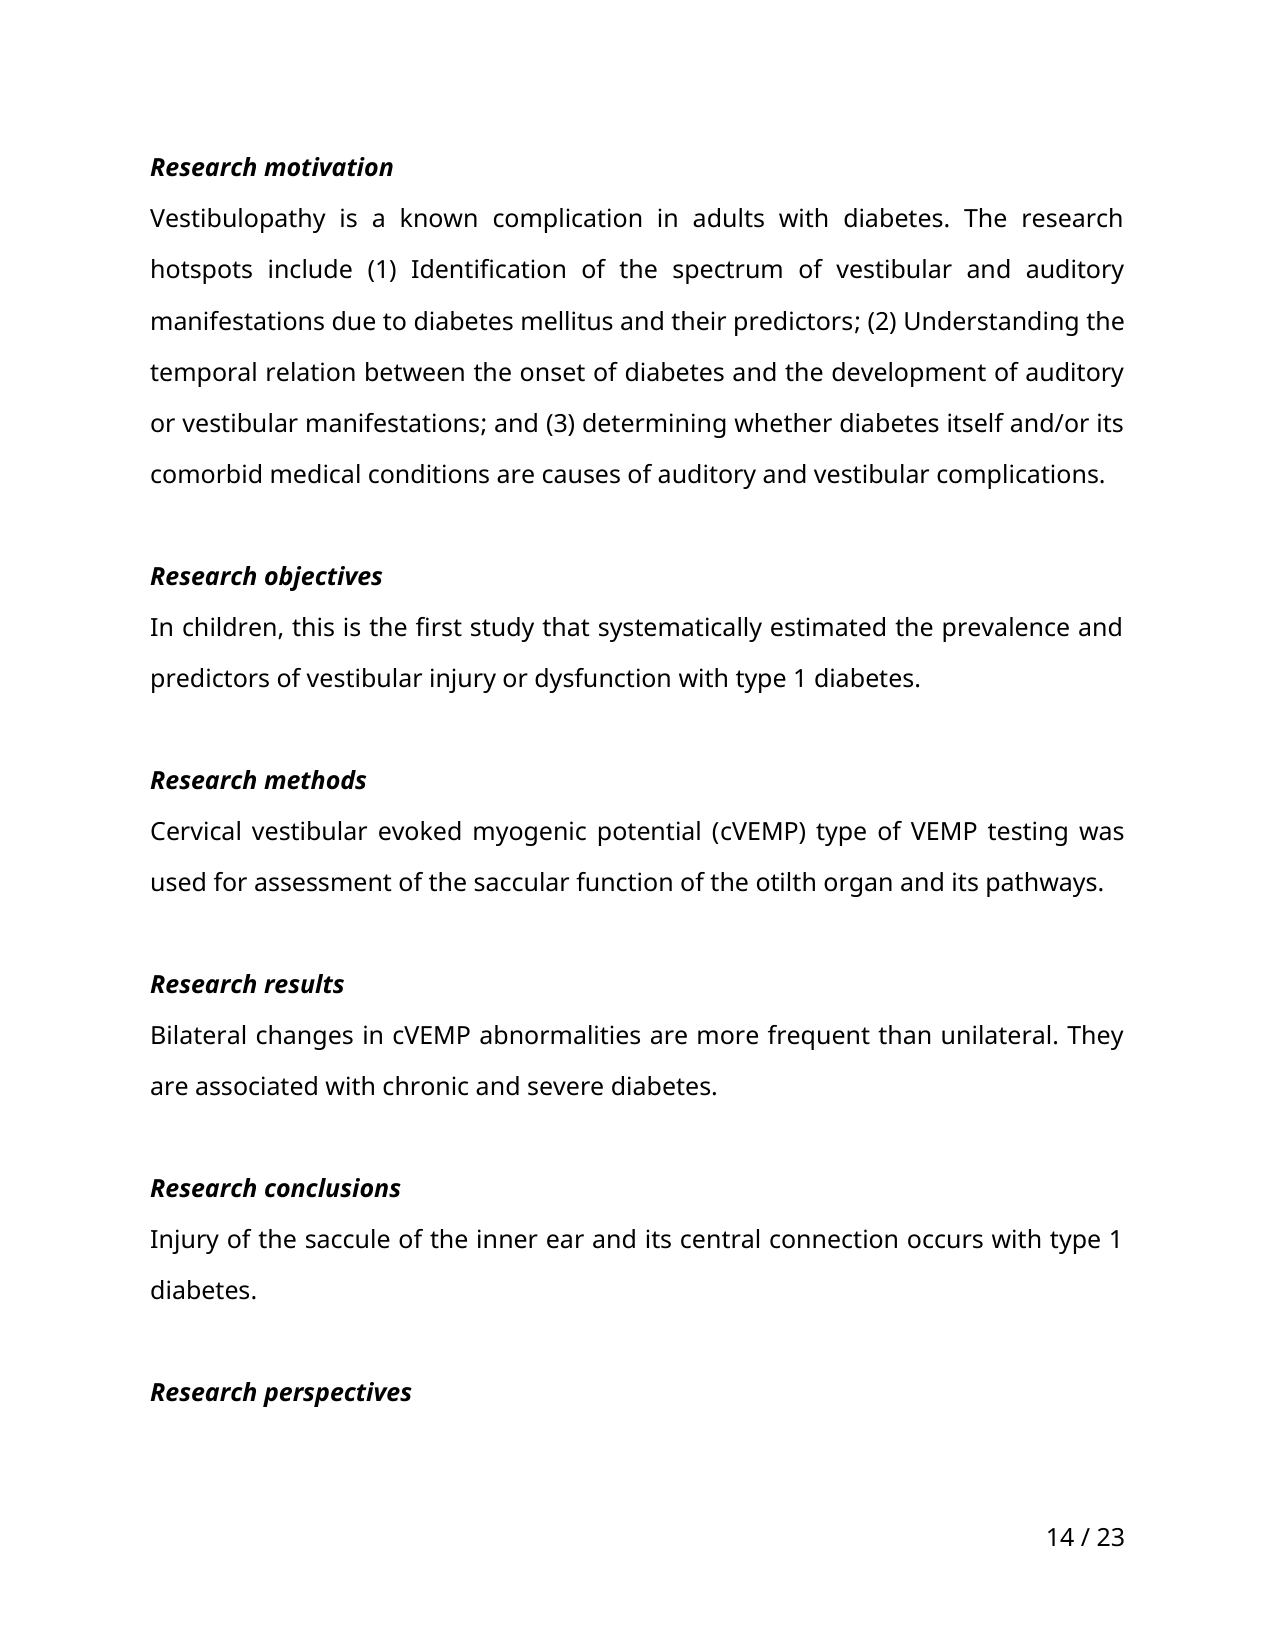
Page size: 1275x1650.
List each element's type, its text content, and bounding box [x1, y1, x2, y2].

text Research objectives [150, 558, 1125, 592]
text Bilateral changes in cVEMP abnormalities are more frequent than unilateral. They are associated with chronic and severe diabetes. [150, 1018, 1125, 1103]
text Injury of the saccule of the inner ear and its central connection occurs with type 1 diabetes. [150, 1222, 1125, 1307]
text Research conclusions [150, 1171, 1125, 1205]
text Research methods [150, 762, 1125, 797]
text Research motivation [150, 150, 1125, 184]
text Research results [150, 967, 1125, 1001]
text Vestibulopathy is a known complication in adults with diabetes. The research hotspots include (1) Identification of the spectrum of vestibular and auditory manifestations due to diabetes mellitus and their predictors; (2) Understanding the temporal relation between the onset of diabetes and the development of auditory or vestibular manifestations; and (3) determining whether diabetes itself and/or its comorbid medical conditions are causes of auditory and vestibular complications. [150, 201, 1125, 490]
text Cervical vestibular evoked myogenic potential (cVEMP) type of VEMP testing was used for assessment of the saccular function of the otilth organ and its pathways. [150, 813, 1125, 899]
text In children, this is the first study that systematically estimated the prevalence and predictors of vestibular injury or dysfunction with type 1 diabetes. [150, 609, 1125, 694]
text Research perspectives [150, 1375, 1125, 1409]
